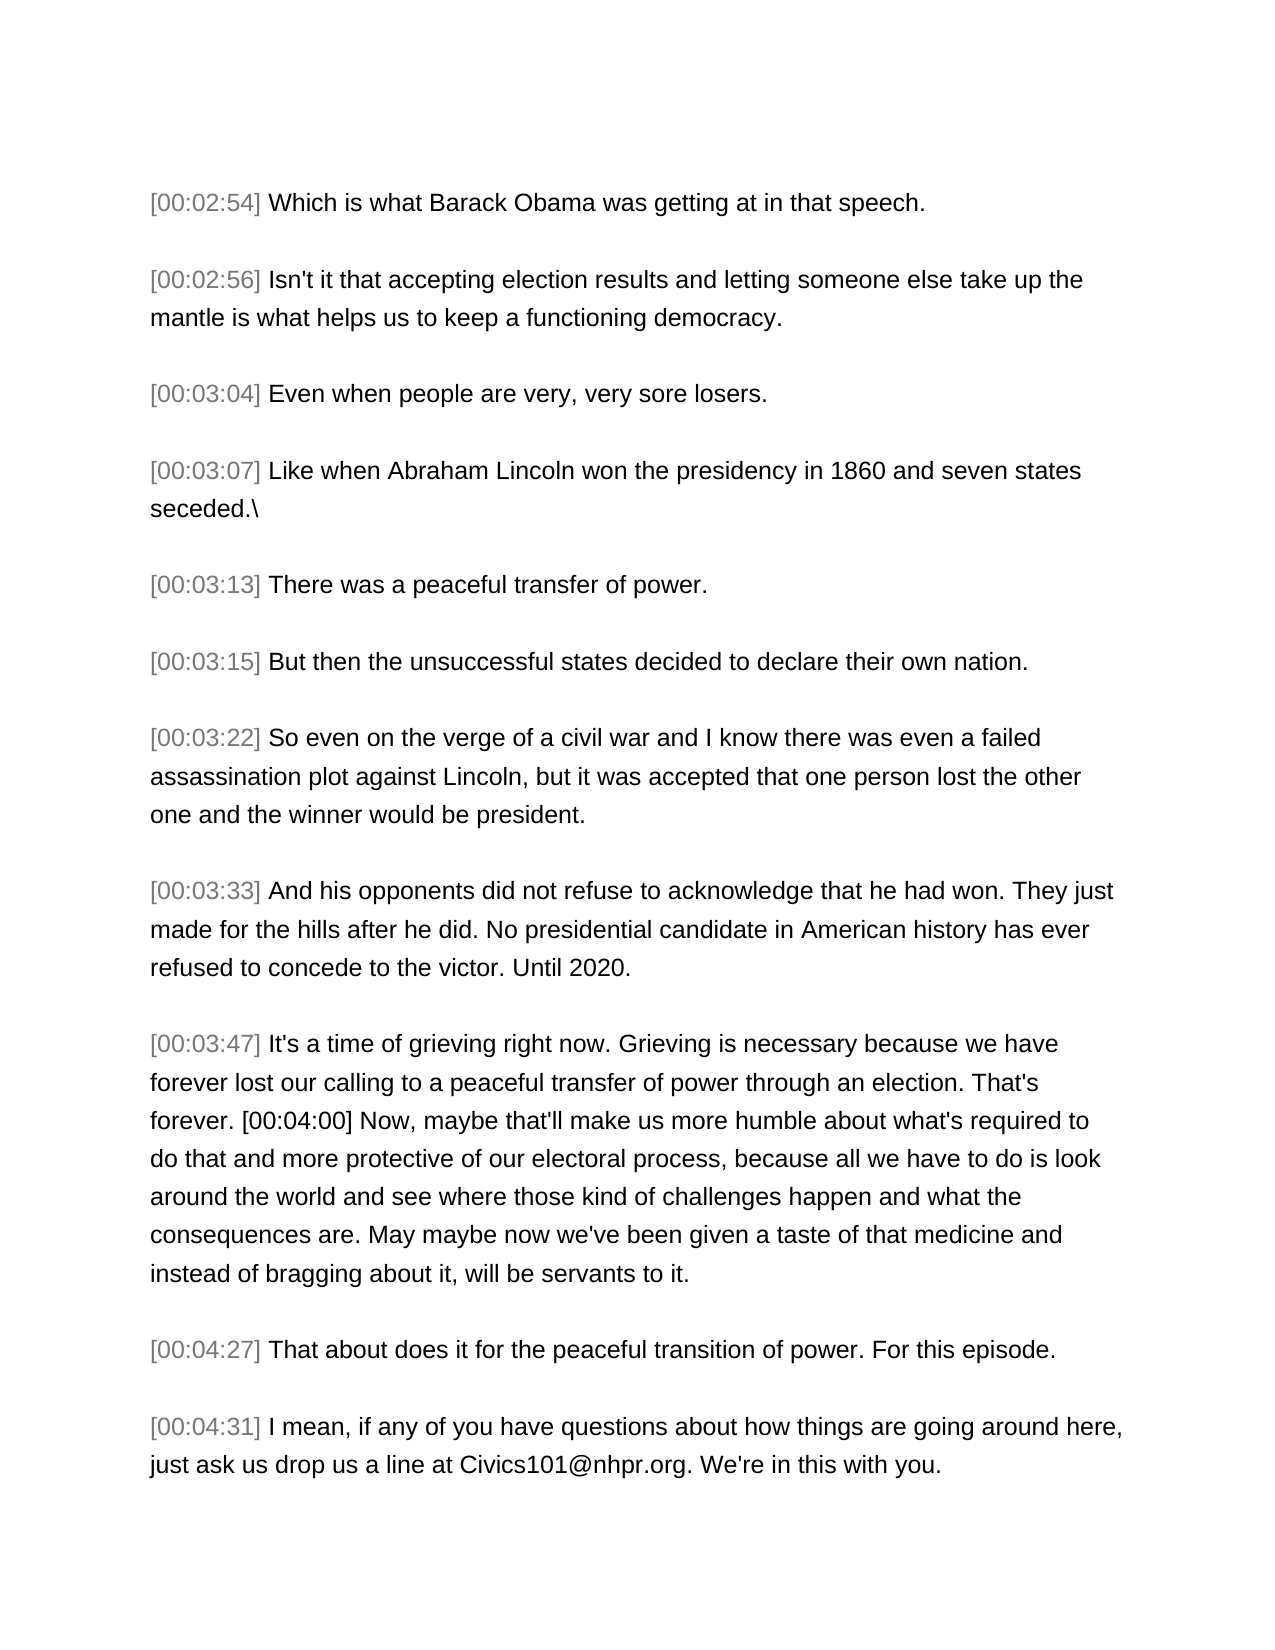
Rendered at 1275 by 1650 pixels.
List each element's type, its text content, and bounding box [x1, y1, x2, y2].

text [00:03:04] Even when people are very, very sore losers. [150, 379, 1125, 408]
text [00:03:22] So even on the verge of a civil war and I know there was even a failed assassination plot against Lincoln, but it was accepted that one person lost the other one and the winner would be president. [150, 723, 1125, 829]
text [00:03:13] There was a peaceful transfer of power. [150, 571, 1125, 599]
text [00:03:47] It's a time of grieving right now. Grieving is necessary because we have forever lost our calling to a peaceful transfer of power through an election. That's forever. [00:04:00] Now, maybe that'll make us more humble about what's required to do that and more protective of our electoral process, because all we have to do is look around the world and see where those kind of challenges happen and what the consequences are. May maybe now we've been given a taste of that medicine and instead of bragging about it, will be servants to it. [150, 1029, 1125, 1287]
text [00:03:07] Like when Abraham Lincoln won the presidency in 1860 and seven states seceded.\ [150, 456, 1125, 523]
text [00:04:27] That about does it for the peaceful transition of power. For this episode. [150, 1335, 1125, 1364]
text [00:04:31] I mean, if any of you have questions about how things are going around here, just ask us drop us a line at Civics101@nhpr.org. We're in this with you. [150, 1412, 1125, 1478]
text [00:03:15] But then the unsuccessful states decided to declare their own nation. [150, 647, 1125, 676]
text [00:03:33] And his opponents did not refuse to acknowledge that he had won. They just made for the hills after he did. No presidential candidate in American history has ever refused to concede to the victor. Until 2020. [150, 876, 1125, 982]
text [00:02:56] Isn't it that accepting election results and letting someone else take up the mantle is what helps us to keep a functioning democracy. [150, 265, 1125, 332]
text [00:02:54] Which is what Barack Obama was getting at in that speech. [150, 188, 1125, 217]
